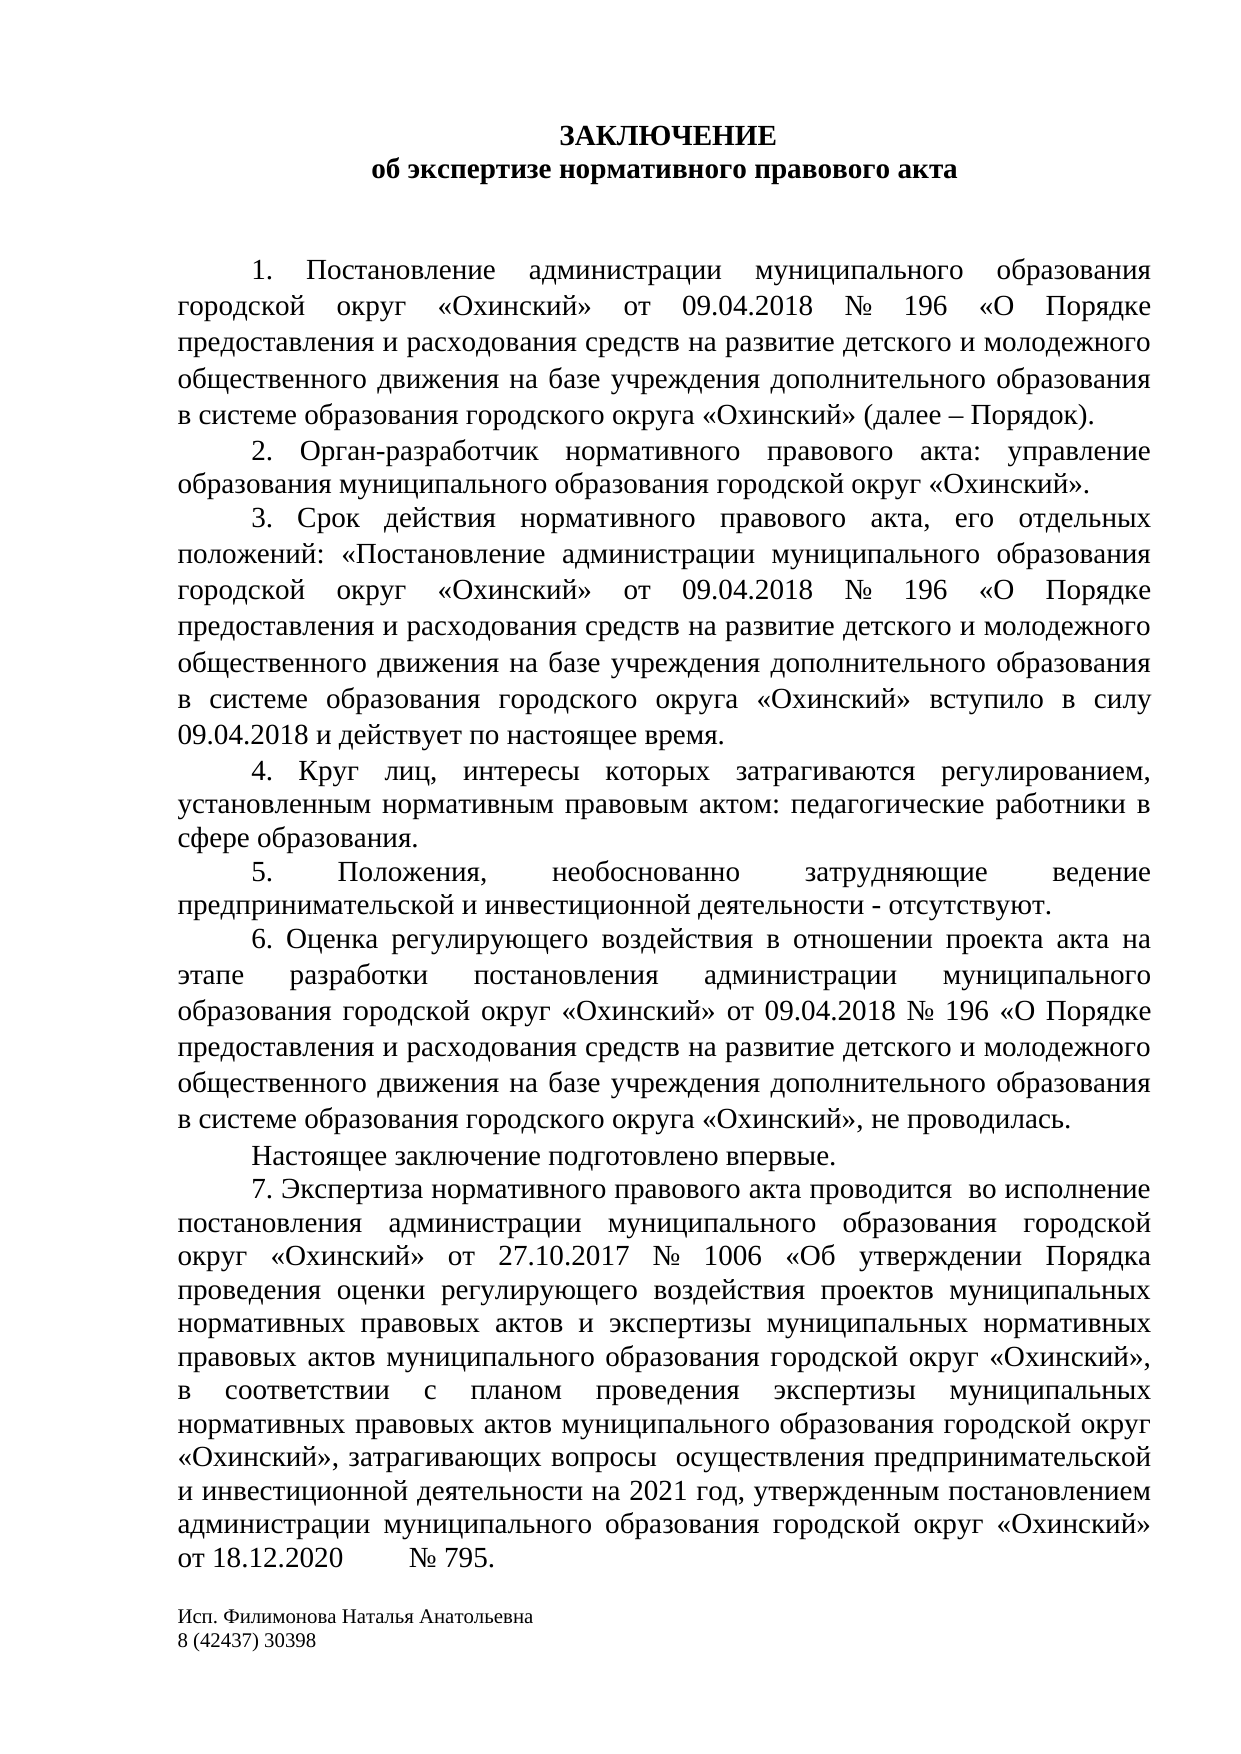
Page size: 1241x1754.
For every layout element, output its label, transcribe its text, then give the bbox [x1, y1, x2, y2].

text 3. Срок действия нормативного правового акта, его отдельных положений: «Постановление администрации муниципального образования городской округ «Охинский» от 09.04.2018 № 196 «О Порядке предоставления и расходования средств на развитие детского и молодежного общественного движения на базе учреждения дополнительного образования в системе образования городского округа «Охинский» вступило в силу 09.04.2018 и действует по настоящее время. [177, 500, 1152, 751]
text 1. Постановление администрации муниципального образования городской округ «Охинский» от 09.04.2018 № 196 «О Порядке предоставления и расходования средств на развитие детского и молодежного общественного движения на базе учреждения дополнительного образования в системе образования городского округа «Охинский» (далее – Порядок). [177, 252, 1152, 430]
text 2. Орган-разработчик нормативного правового акта: управление образования муниципального образования городской округ «Охинский». [177, 433, 1152, 500]
text об экспертизе нормативного правового акта [177, 152, 1152, 185]
text 5. Положения, необоснованно затрудняющие ведение предпринимательской и инвестиционной деятельности - отсутствуют. [177, 854, 1152, 921]
text 7. Экспертиза нормативного правового акта проводится во исполнение постановления администрации муниципального образования городской округ «Охинский» от 27.10.2017 № 1006 «Об утверждении Порядка проведения оценки регулирующего воздействия проектов муниципальных нормативных правовых актов и экспертизы муниципальных нормативных правовых актов муниципального образования городской округ «Охинский», в соответствии с планом проведения экспертизы муниципальных нормативных правовых актов муниципального образования городской округ «Охинский», затрагивающих вопросы осуществления предпринимательской и инвестиционной деятельности на 2021 год, утвержденным постановлением администрации муниципального образования городской округ «Охинский» от 18.12.2020 № 795. [177, 1171, 1152, 1574]
text 4. Круг лиц, интересы которых затрагиваются регулированием, установленным нормативным правовым актом: педагогические работники в сфере образования. [177, 753, 1152, 854]
text ЗАКЛЮЧЕНИЕ [177, 118, 1152, 152]
text Настоящее заключение подготовлено впервые. [177, 1138, 1152, 1171]
text 6. Оценка регулирующего воздействия в отношении проекта акта на этапе разработки постановления администрации муниципального образования городской округ «Охинский» от 09.04.2018 № 196 «О Порядке предоставления и расходования средств на развитие детского и молодежного общественного движения на базе учреждения дополнительного образования в системе образования городского округа «Охинский», не проводилась. [177, 921, 1152, 1135]
